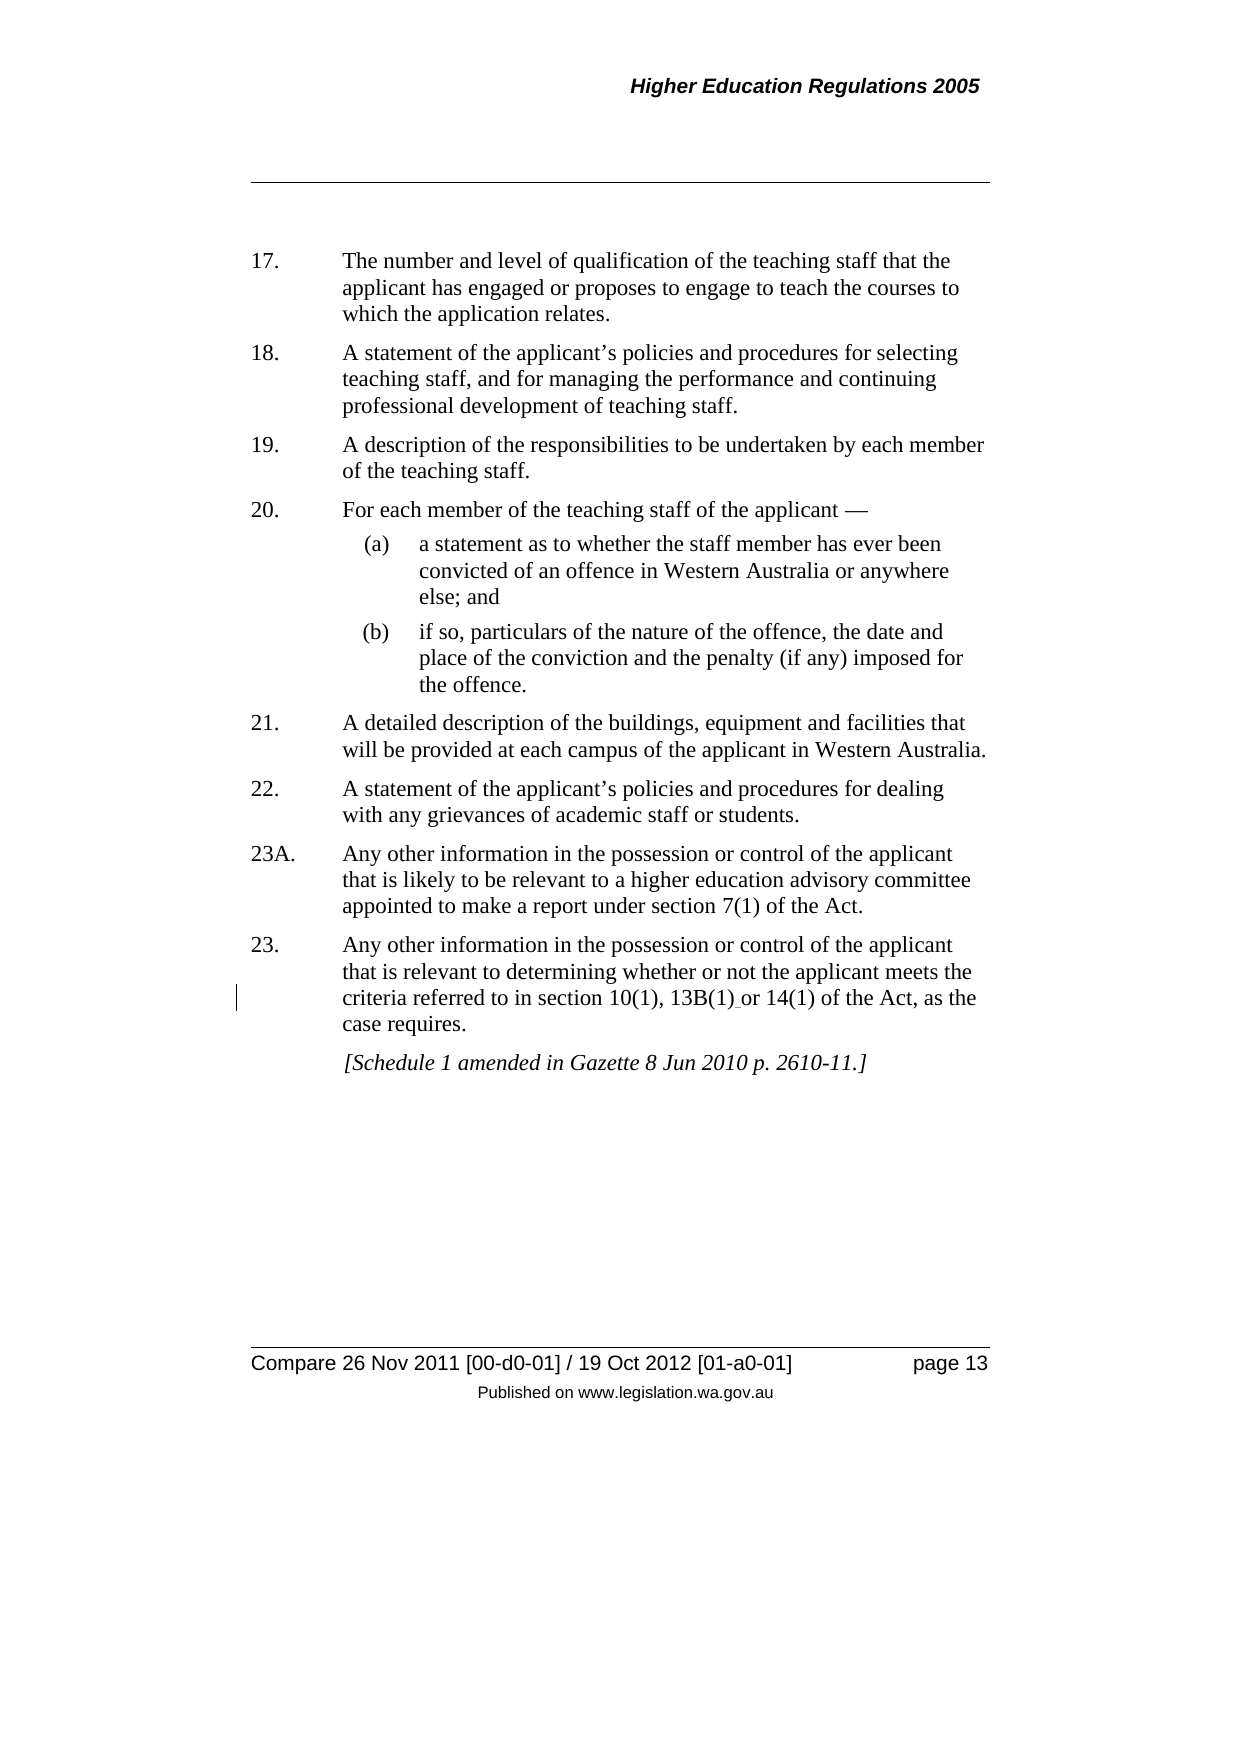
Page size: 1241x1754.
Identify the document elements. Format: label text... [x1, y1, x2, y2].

text (b) if so, particulars of the nature of the offence, the date and place of the conviction and the penalty (if any) imposed for the offence. [251, 618, 990, 697]
text 22. A statement of the applicant’s policies and procedures for dealing with any grievances of academic staff or students. [251, 775, 990, 827]
text 20. For each member of the teaching staff of the applicant — [251, 496, 990, 522]
text (a) a statement as to whether the staff member has ever been convicted of an offence in or anywhere else; and [251, 531, 990, 609]
text [Schedule 1 amended in Gazette 8 Jun 2010 p. 2610-11.] [251, 1049, 990, 1076]
text 21. A detailed description of the buildings, equipment and facilities that will be provided at each campus of the applicant in . [251, 709, 990, 762]
text 19. A description of the responsibilities to be undertaken by each member of the teaching staff. [251, 431, 990, 483]
text 23A. Any other information in the possession or control of the applicant that is likely to be relevant to a higher education advisory committee appointed to make a report under section 7(1) of the Act. [251, 840, 990, 919]
text 18. A statement of the applicant’s policies and procedures for selecting teaching staff, and for managing the performance and continuing professional development of teaching staff. [251, 339, 990, 418]
text 17. The number and level of qualification of the teaching staff that the applicant has engaged or proposes to engage to teach the courses to which the application relates. [251, 247, 990, 327]
text 23. Any other information in the possession or control of the applicant that is relevant to determining whether or not the applicant meets the criteria referred to in section 10(1), 13B(1)or 14(1) of the Act, as the case requires. [251, 931, 990, 1037]
